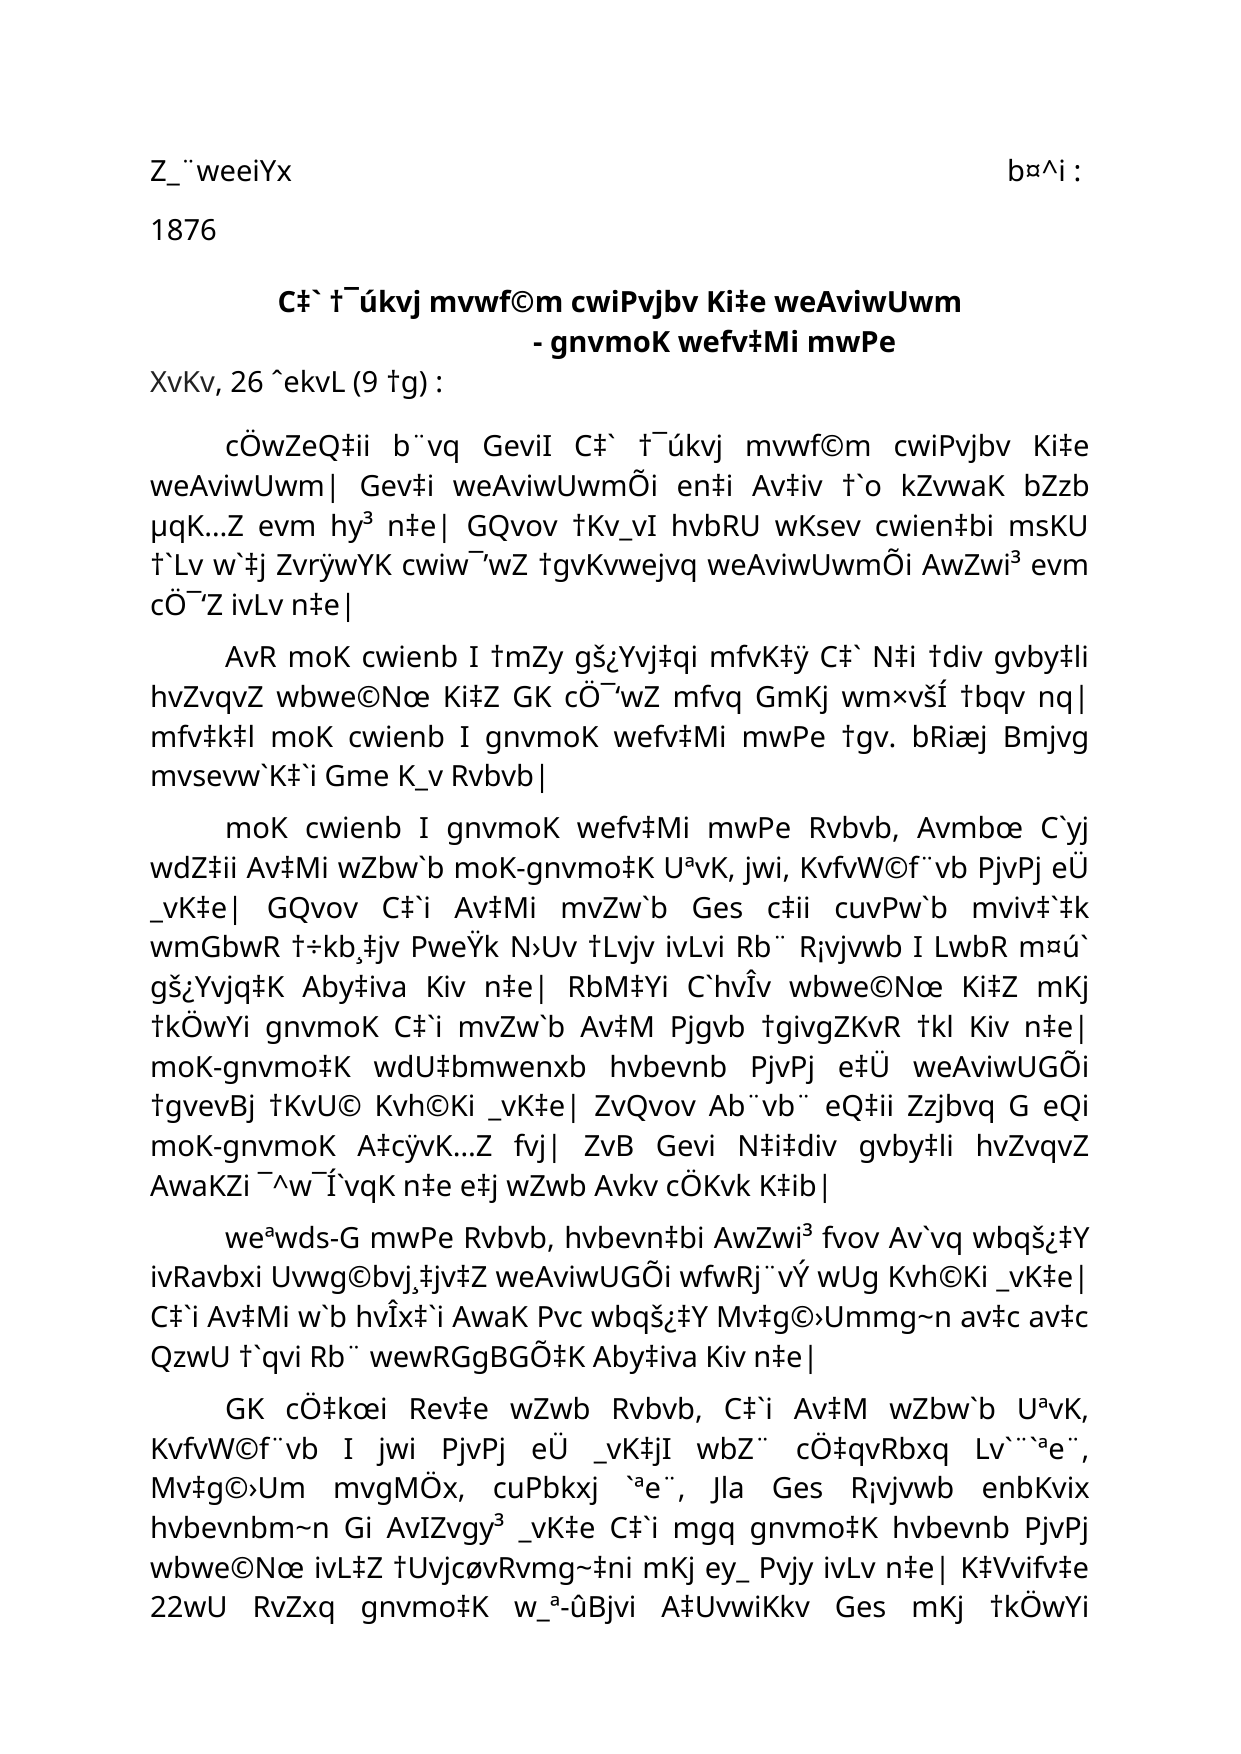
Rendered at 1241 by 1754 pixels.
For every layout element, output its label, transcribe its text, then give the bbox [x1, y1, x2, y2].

text moK cwienb I gnvmoK wefv‡Mi mwPe Rvbvb, Avmbœ C`yj wdZ‡ii Av‡Mi wZbw`b moK-gnvmo‡K UªvK, jwi, KvfvW©f¨vb PjvPj eÜ _vK‡e| GQvov C‡`i Av‡Mi mvZw`b Ges c‡ii cuvPw`b mviv‡`‡k wmGbwR †÷kb¸‡jv PweŸk N›Uv †Lvjv ivLvi Rb¨ R¡vjvwb I LwbR m¤ú` gš¿Yvjq‡K Aby‡iva Kiv n‡e| RbM‡Yi C`hvÎv wbwe©Nœ Ki‡Z mKj †kÖwYi gnvmoK C‡`i mvZw`b Av‡M Pjgvb †givgZKvR †kl Kiv n‡e| moK-gnvmo‡K wdU‡bmwenxb hvbevnb PjvPj e‡Ü weAviwUGÕi †gvevBj †KvU© Kvh©Ki _vK‡e| ZvQvov Ab¨vb¨ eQ‡ii Zzjbvq G eQi moK-gnvmoK A‡cÿvK…Z fvj| ZvB Gevi N‡i‡div gvby‡li hvZvqvZ AwaKZi ¯^w¯Í`vqK n‡e e‡j wZwb Avkv cÖKvk K‡ib| [150, 808, 1090, 1204]
text XvKv, 26 ˆekvL (9 †g) : [150, 361, 1090, 401]
text C‡` †¯úkvj mvwf©m cwiPvjbv Ki‡e weAviwUwm [150, 281, 1090, 321]
text AvR moK cwienb I †mZy gš¿Yvj‡qi mfvK‡ÿ C‡` N‡i †div gvby‡li hvZvqvZ wbwe©Nœ Ki‡Z GK cÖ¯‘wZ mfvq GmKj wm×všÍ †bqv nq| mfv‡k‡l moK cwienb I gnvmoK wefv‡Mi mwPe †gv. bRiæj Bmjvg mvsevw`K‡`i Gme K_v Rvbvb| [150, 636, 1090, 795]
text weªwds-G mwPe Rvbvb, hvbevn‡bi AwZwi³ fvov Av`vq wbqš¿‡Y ivRavbxi Uvwg©bvj¸‡jv‡Z weAviwUGÕi wfwRj¨vÝ wUg Kvh©Ki _vK‡e| C‡`i Av‡Mi w`b hvÎx‡`i AwaK Pvc wbqš¿‡Y Mv‡g©›Ummg~n av‡c av‡c QzwU †`qvi Rb¨ wewRGgBGÕ‡K Aby‡iva Kiv n‡e| [150, 1217, 1090, 1376]
text - gnvmoK wefv‡Mi mwPe [150, 321, 1090, 361]
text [150, 1388, 1090, 1626]
text cÖwZeQ‡ii b¨vq GeviI C‡` †¯úkvj mvwf©m cwiPvjbv Ki‡e weAviwUwm| Gev‡i weAviwUwmÕi en‡i Av‡iv †`o kZvwaK bZzb µqK…Z evm hy³ n‡e| GQvov †Kv_vI hvbRU wKsev cwien‡bi msKU †`Lv w`‡j ZvrÿwYK cwiw¯’wZ †gvKvwejvq weAviwUwmÕi AwZwi³ evm cÖ¯‘Z ivLv n‡e| [150, 426, 1090, 624]
text Z_¨weeiYx b¤^i : 1876 [150, 150, 1090, 249]
